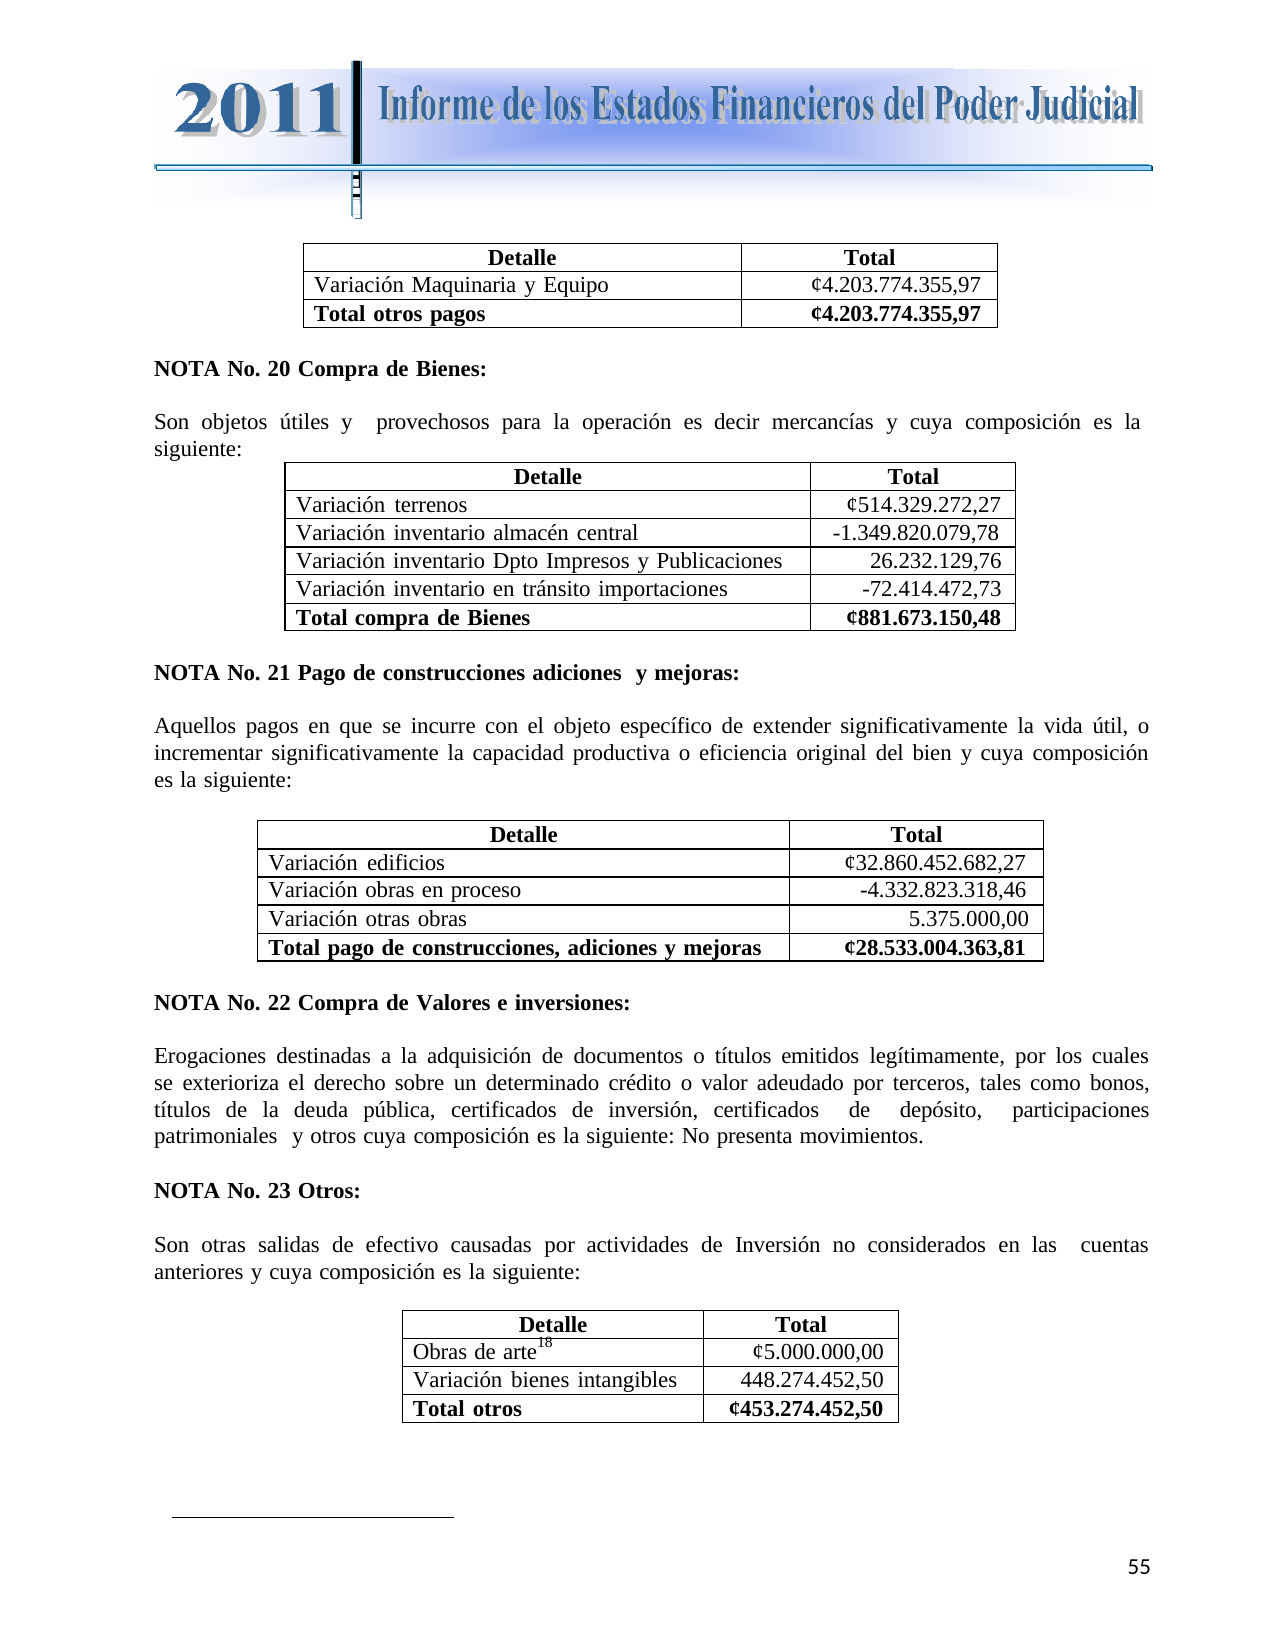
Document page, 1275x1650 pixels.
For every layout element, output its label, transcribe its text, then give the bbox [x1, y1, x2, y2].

table_header Total [811, 463, 1015, 490]
table_header Detalle [403, 1311, 703, 1338]
table_cell ¢4.203.774.355,97 [742, 300, 997, 327]
table_cell Variación inventario almacén central [286, 519, 810, 546]
picture [378, 85, 1144, 124]
table_cell Variación terrenos [286, 491, 810, 518]
table_cell 5.375.000,00 [790, 906, 1043, 932]
text Aquellos pagos en que se incurre con el objeto específico de extender significativamente la vida útil, o incrementar significativamente la capacidad productiva o eficiencia original del bien y cuya composición es la siguiente: [154, 712, 1149, 792]
table_cell -4.332.823.318,46 [790, 878, 1043, 904]
table_cell ¢5.000.000,00 [704, 1339, 898, 1366]
subtitle NOTA No. 20 Compra de Bienes: [154, 355, 1167, 382]
text Son objetos útiles y provechosos para la operación es decir mercancías y cuya composición es la siguiente: [154, 408, 1148, 462]
table_cell Variación bienes intangibles [403, 1367, 703, 1394]
table_cell Obras de arte18 [403, 1339, 703, 1366]
subtitle NOTA No. 22 Compra de Valores e inversiones: [154, 989, 1167, 1015]
table_header Detalle [304, 244, 741, 271]
table_cell ¢28.533.004.363,81 [790, 934, 1043, 960]
table_cell Variación obras en proceso [258, 878, 789, 904]
picture [174, 172, 362, 219]
subtitle NOTA No. 21 Pago de construcciones adiciones y mejoras: [154, 659, 1167, 686]
table_cell Variación otras obras [258, 906, 789, 932]
table_cell ¢4.203.774.355,97 [742, 272, 997, 299]
table_cell ¢881.673.150,48 [811, 604, 1015, 630]
table_cell Variación Maquinaria y Equipo [304, 272, 741, 299]
table_cell Total compra de Bienes [286, 604, 810, 630]
table_header Total [790, 821, 1043, 848]
table_cell -72.414.472,73 [811, 575, 1015, 602]
table_cell ¢453.274.452,50 [704, 1395, 898, 1422]
text Erogaciones destinadas a la adquisición de documentos o títulos emitidos legítimamente, por los cuales se exterioriza el derecho sobre un determinado crédito o valor adeudado por terceros, tales como bonos, títulos de la deuda pública, certificados de inversión, certificados de depósito, participaciones patrimoniales y otros cuya composición es la siguiente: No presenta movimientos. [154, 1042, 1150, 1149]
text Son otras salidas de efectivo causadas por actividades de Inversión no considerados en las cuentas anteriores y cuya composición es la siguiente: [154, 1231, 1150, 1284]
table_cell Variación inventario en tránsito importaciones [286, 575, 810, 602]
table_cell Variación inventario Dpto Impresos y Publicaciones [286, 548, 810, 574]
table_cell Total otros [403, 1395, 703, 1422]
table_cell 26.232.129,76 [811, 548, 1015, 574]
table_cell -1.349.820.079,78 [811, 519, 1015, 546]
table_cell Total pago de construcciones, adiciones y mejoras [258, 934, 789, 960]
table_cell Variación edificios [258, 850, 789, 876]
table_header Total [704, 1311, 898, 1338]
subtitle NOTA No. 23 Otros: [154, 1177, 1167, 1204]
table_cell ¢32.860.452.682,27 [790, 850, 1043, 876]
picture [174, 60, 362, 164]
table_cell ¢514.329.272,27 [811, 491, 1015, 518]
table_cell 448.274.452,50 [704, 1367, 898, 1394]
table_cell Total otros pagos [304, 300, 741, 327]
table_header Detalle [286, 463, 810, 490]
table_header Detalle [258, 821, 789, 848]
table_header Total [742, 244, 997, 271]
